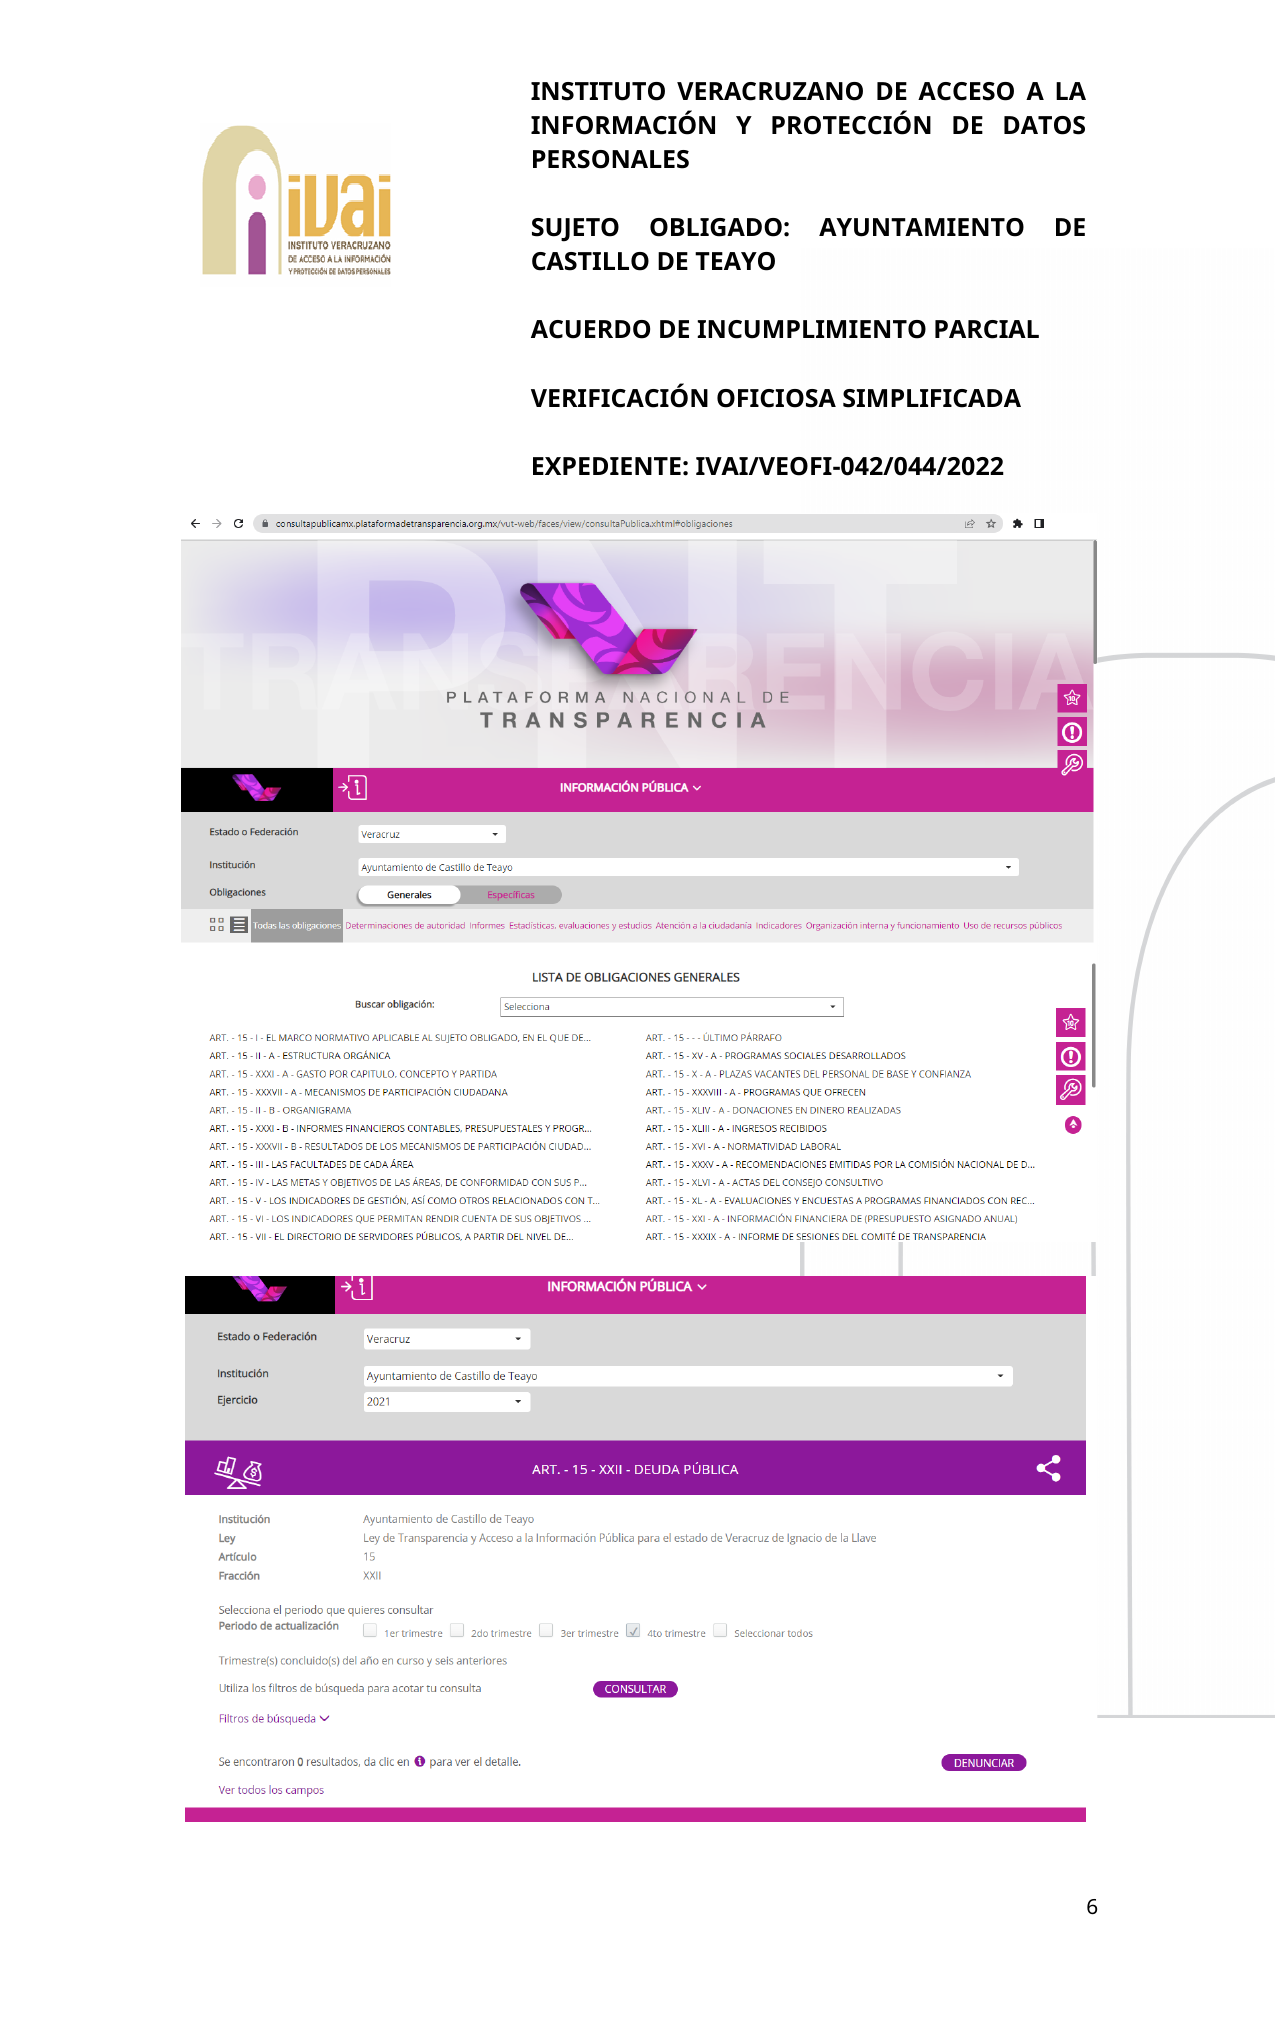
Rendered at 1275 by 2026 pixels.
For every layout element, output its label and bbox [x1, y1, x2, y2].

picture [199, 123, 392, 287]
picture [177, 248, 1275, 1822]
